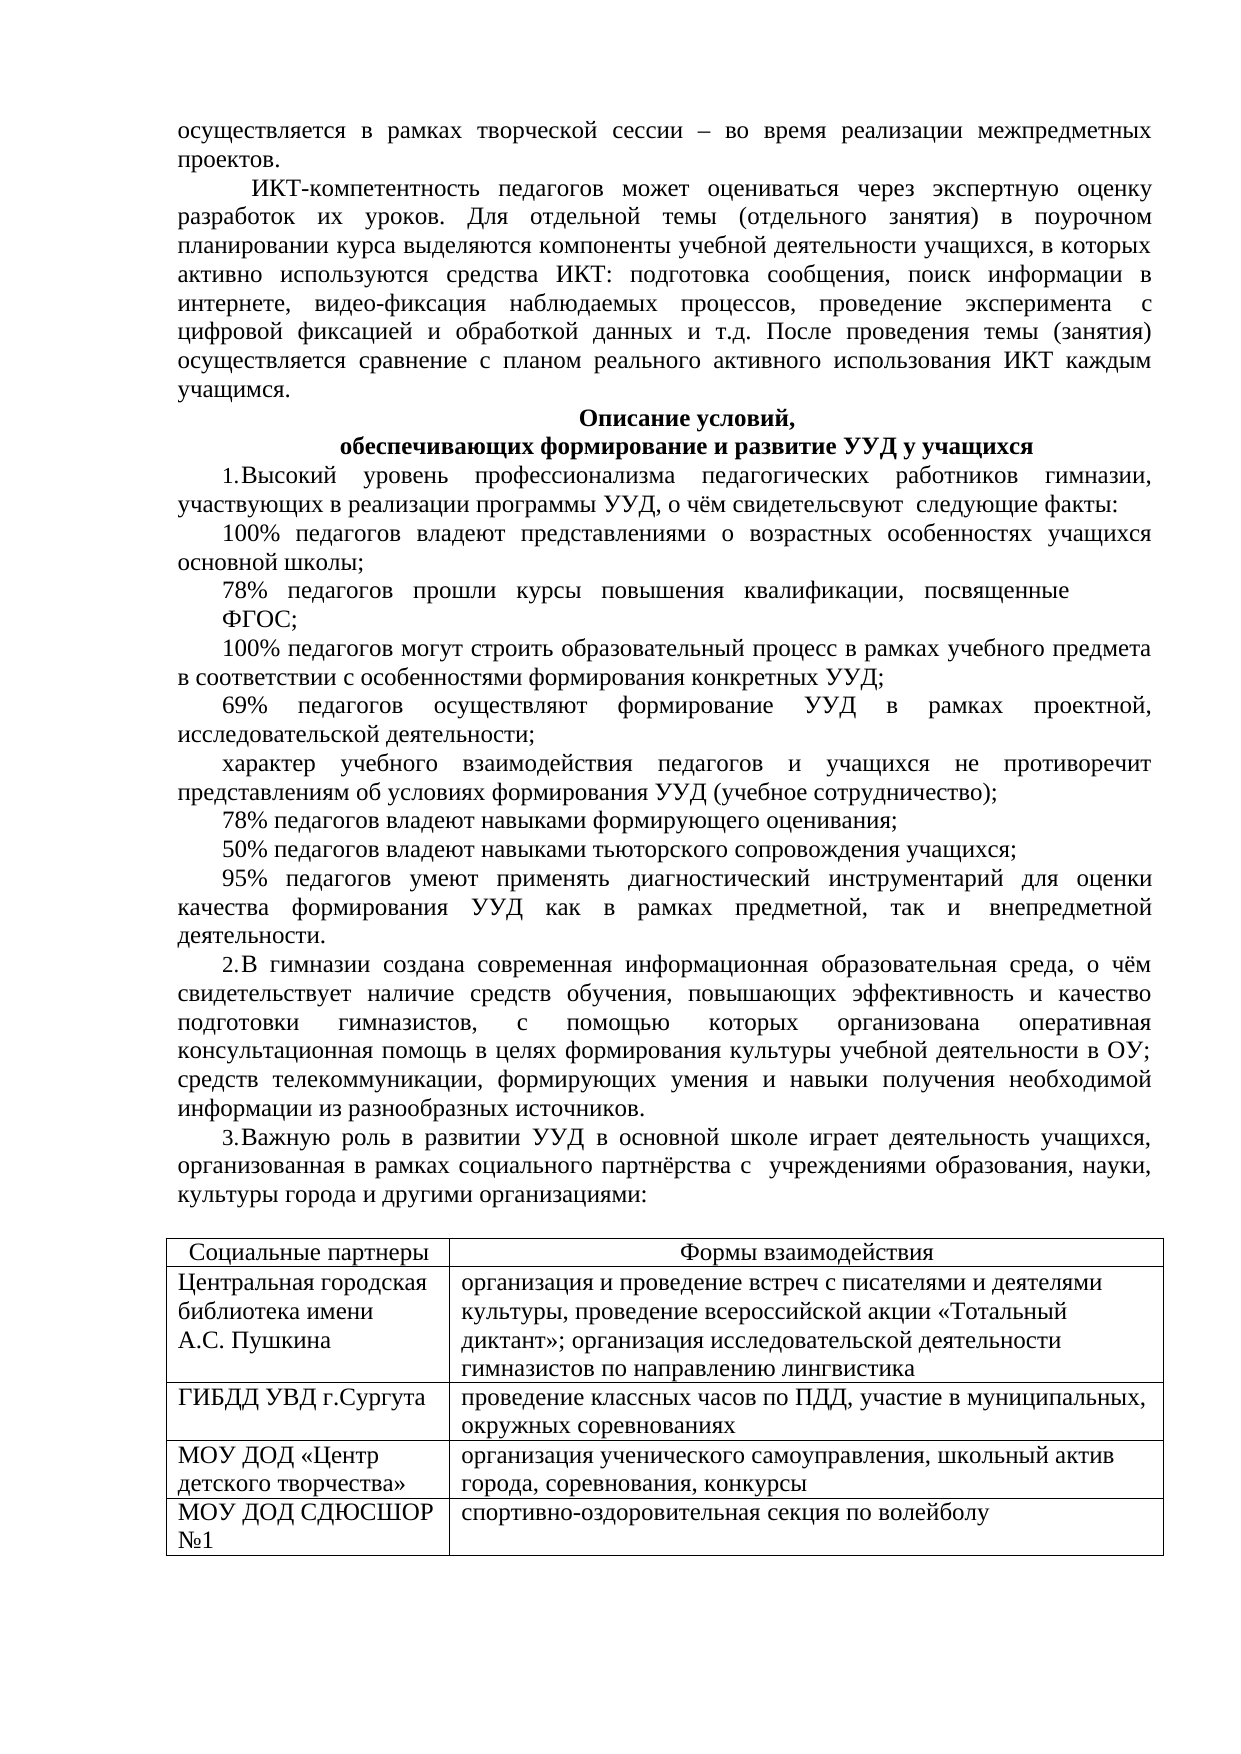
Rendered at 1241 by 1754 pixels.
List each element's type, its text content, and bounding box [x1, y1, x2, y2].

list В гимназии создана современная информационная образовательная среда, о чём свидетельствует наличие средств обучения, повышающих эффективность и качество подготовки гимназистов, с помощью которых организована оперативная консультационная помощь в целях формирования культуры учебной деятельности в ОУ; средств телекоммуникации, формирующих умения и навыки получения необходимой информации из разнообразных источников. [177, 949, 1152, 1122]
table_cell организация ученического самоуправления, школьный актив города, соревнования, конкурсы [450, 1441, 1163, 1497]
text 78% педагогов владеют навыками формирующего оценивания; [222, 806, 1176, 834]
text ИКТ-компетентность педагогов может оцениваться через экспертную оценку разработок их уроков. Для отдельной темы (отдельного занятия) в поурочном планировании курса выделяются компоненты учебной деятельности учащихся, в которых активно используются средства ИКТ: подготовка сообщения, поиск информации в интернете, видео-фиксация наблюдаемых процессов, проведение эксперимента с цифровой фиксацией и обработкой данных и т.д. После проведения темы (занятия) осуществляется сравнение с планом реального активного использования ИКТ каждым учащимся. [177, 173, 1152, 403]
text характер учебного взаимодействия педагогов и учащихся не противоречит представлениям об условиях формирования УУД (учебное сотрудничество); [177, 748, 1152, 806]
subtitle Описание условий, [271, 403, 1103, 432]
table_cell организация и проведение встреч с писателями и деятелями культуры, проведение всероссийской акции «Тотальный диктант»; организация исследовательской деятельности гимназистов по направлению лингвистика [450, 1267, 1163, 1382]
list Высокий уровень профессионализма педагогических работников гимназии, участвующих в реализации программы УУД, о чём свидетельсвуют следующие факты: [177, 461, 1152, 518]
table_cell Центральная городская библиотека имени А.С. Пушкина [167, 1267, 449, 1382]
text 100% педагогов владеют представлениями о возрастных особенностях учащихся основной школы; [177, 518, 1152, 576]
text обеспечивающих формирование и развитие УУД у учащихся [270, 432, 1103, 461]
text 69% педагогов осуществляют формирование УУД в рамках проектной, исследовательской деятельности; [177, 691, 1152, 748]
text 100% педагогов могут строить образовательный процесс в рамках учебного предмета в соответствии с особенностями формирования конкретных УУД; [177, 633, 1151, 691]
list Важную роль в развитии УУД в основной школе играет деятельность учащихся, организованная в рамках социального партнёрства с учреждениями образования, науки, культуры города и другими организациями: [177, 1122, 1152, 1208]
table_header Социальные партнеры [167, 1239, 449, 1266]
table_cell МОУ ДОД «Центр детского творчества» [167, 1441, 449, 1497]
table_cell МОУ ДОД СДЮСШОР №1 [167, 1499, 449, 1555]
table_header Формы взаимодействия [450, 1239, 1163, 1266]
table_cell спортивно-оздоровительная секция по волейболу [450, 1499, 1163, 1555]
text 78% педагогов прошли курсы повышения квалификации, посвященные ФГОС; [222, 576, 1070, 633]
text осуществляется в рамках творческой сессии – во время реализации межпредметных проектов. [177, 115, 1152, 173]
text 95% педагогов умеют применять диагностический инструментарий для оценки качества формирования УУД как в рамках предметной, так и внепредметной деятельности. [177, 863, 1152, 949]
table_cell ГИБДД УВД г.Сургута [167, 1383, 449, 1440]
text 50% педагогов владеют навыками тьюторского сопровождения учащихся; [222, 834, 1176, 863]
table_cell проведение классных часов по ПДД, участие в муниципальных, окружных соревнованиях [450, 1383, 1163, 1440]
